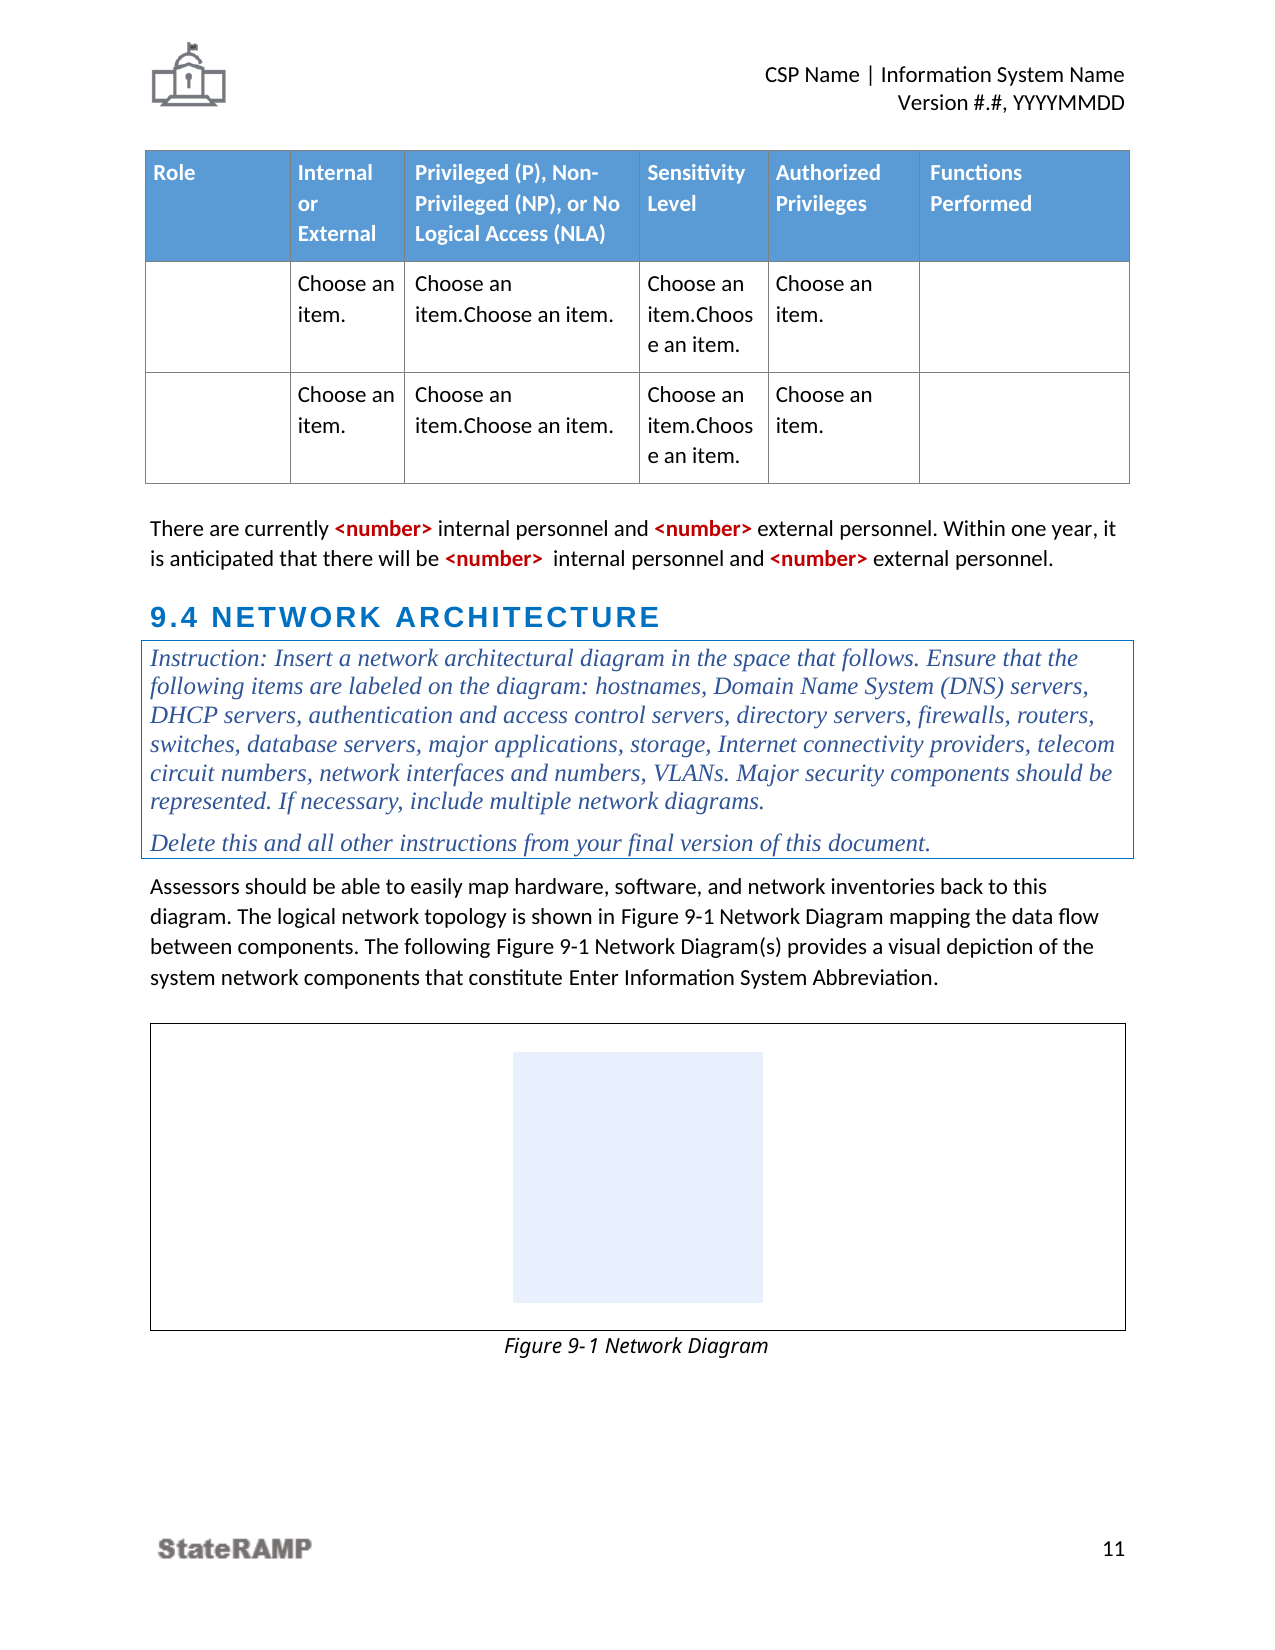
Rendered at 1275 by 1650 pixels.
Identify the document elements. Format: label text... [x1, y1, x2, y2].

text Assessors should be able to easily map hardware, software, and network inventories back to this diagram. The logical network topology is shown in Figure 9-2 Network Diagram mapping the data flow between components. The following Figure 9-2 Network Diagram(s) provides a visual depiction of the system network components that constitute . [150, 872, 1125, 991]
table_cell [146, 373, 290, 483]
table_cell [769, 373, 919, 483]
text There are currently internal personnel and external personnel. Within one year, it is anticipated that there will be internal personnel and external personnel. [150, 514, 1125, 573]
table_header Sensitivity Level [640, 151, 768, 261]
table_cell [146, 262, 290, 372]
table_header Functions Performed [920, 151, 1129, 261]
table_cell [920, 373, 1129, 483]
table_header Internal or External [291, 151, 404, 261]
picture [513, 1052, 763, 1303]
table_cell [769, 262, 919, 372]
table_header Privileged (P), Non-Privileged (NP), or No Logical Access (NLA) [405, 151, 639, 261]
table_header Role [146, 151, 290, 261]
subtitle Network Architecture [150, 600, 1125, 633]
picture [150, 1531, 318, 1567]
text Instruction: Insert a network architectural diagram in the space that follows. Ensure that the following items are labeled on the diagram: hostnames, Domain Name System (DNS) servers, DHCP servers, authentication and access control servers, directory servers, firewalls, routers, switches, database servers, major applications, storage, Internet connectivity providers, telecom circuit numbers, network interfaces and numbers, VLANs. Major security components should be represented. If necessary, include multiple network diagrams. [142, 641, 1133, 815]
table_cell [920, 262, 1129, 372]
picture [150, 41, 227, 108]
table_header Authorized Privileges [769, 151, 919, 261]
text Delete this and all other instructions from your final version of this document. [142, 824, 1133, 858]
table_header [151, 1024, 1125, 1330]
